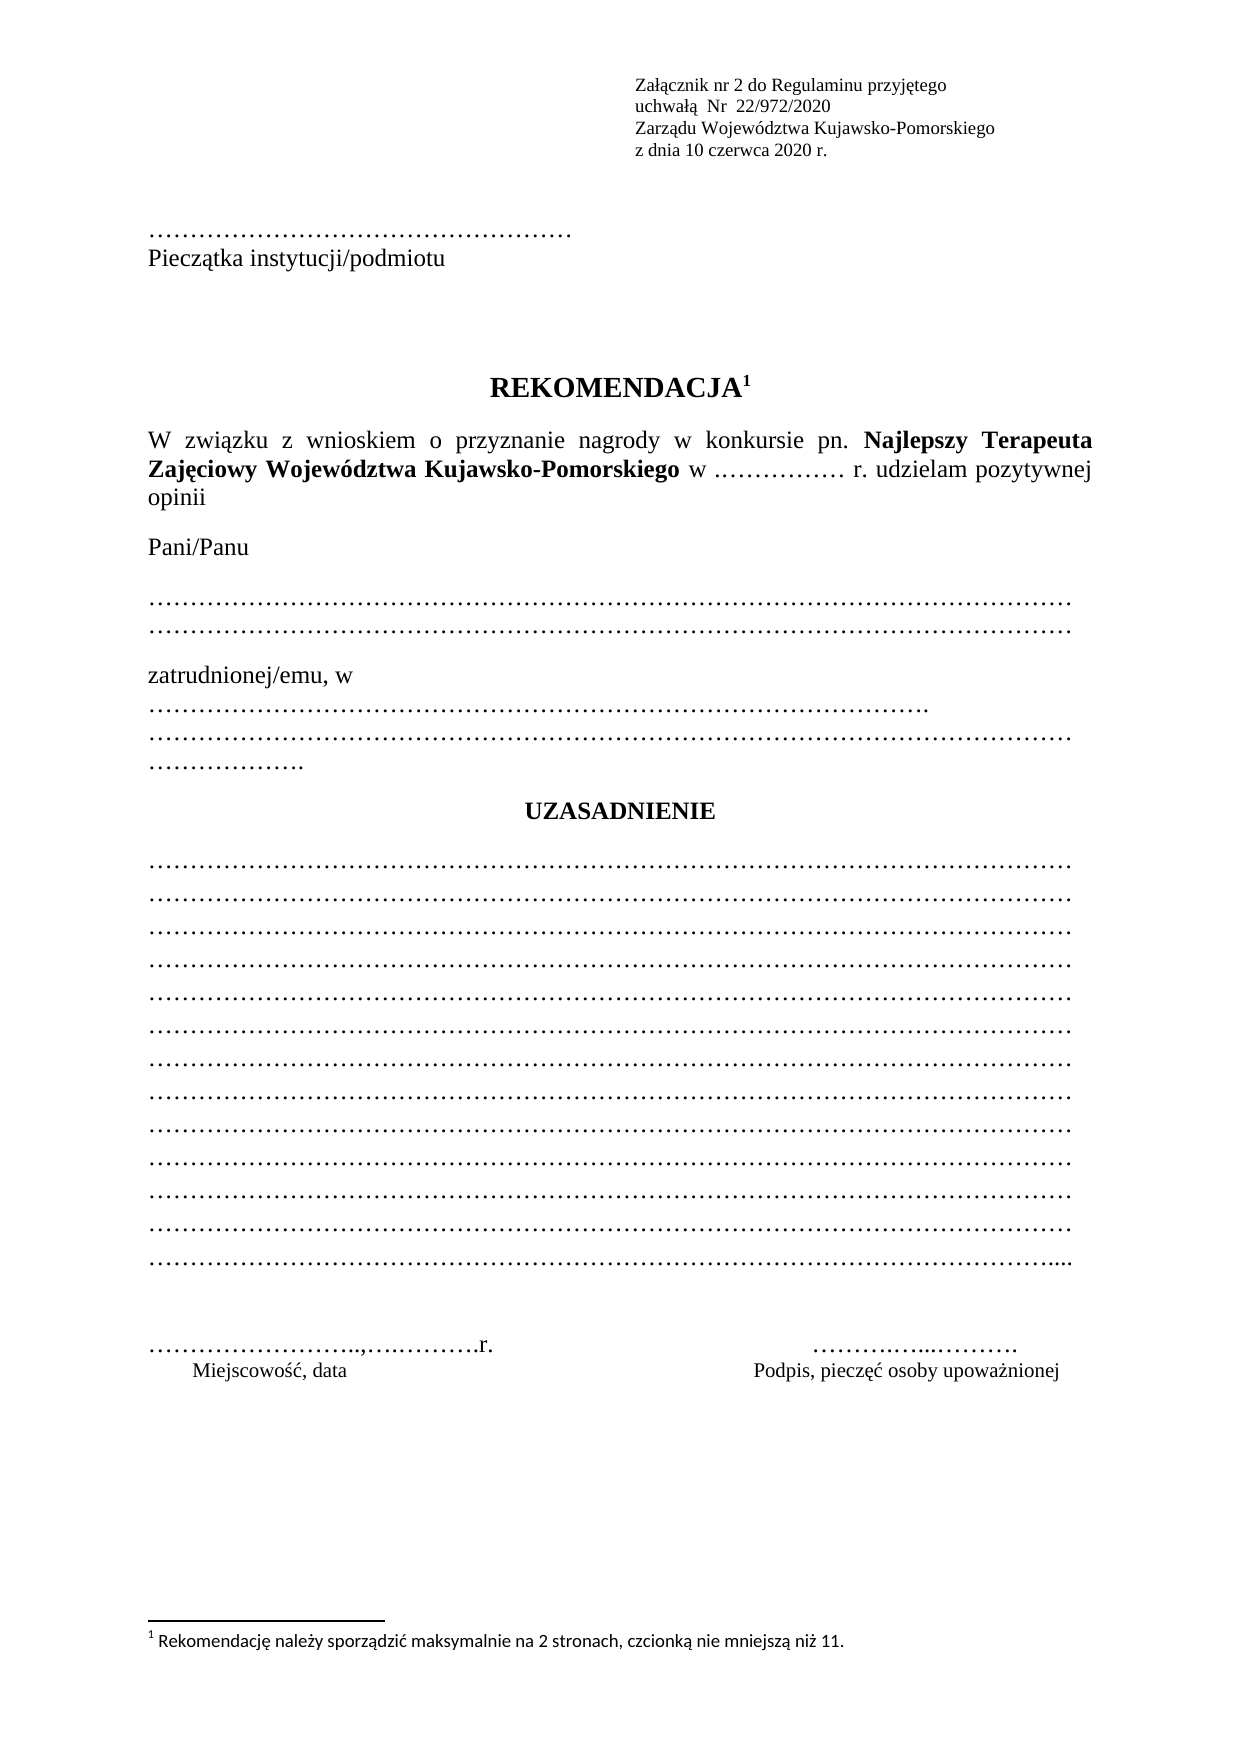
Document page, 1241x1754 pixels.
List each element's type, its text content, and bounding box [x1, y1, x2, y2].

text …………………………………………………………………………………………………………………………………………………………………………………………………… [148, 582, 1092, 639]
text ……………………..,….……….r. ……….…...………. [148, 1329, 1092, 1358]
text REKOMENDACJA [148, 371, 1092, 404]
text W związku z wnioskiem o przyznanie nagrody w konkursie pn. Najlepszy Terapeuta Zajęciowy Województwa Kujawsko-Pomorskiego w .…………… r. udzielam pozytywnej opinii [148, 425, 1092, 511]
text UZASADNIENIE [148, 796, 1092, 824]
text …………………………………………… [148, 214, 1092, 243]
text ………………………………………………………………………………………………………………………………………………………………………………………………………………………………………………………………………………………………………………………………………………………………………………………………………………………………………………………………………………………………………………………………………………………………………………………………………………………………………………………………………………………………………………………………………………………………………………………………………………………………………………………………………………………………………………………………………………………………………………………………………………………………………………………………………………………………………………………….... [148, 911, 1092, 1270]
text Miejscowość, data Podpis, pieczęć osoby upoważnionej [148, 1358, 1092, 1382]
text Pieczątka instytucji/podmiotu [148, 243, 1092, 271]
text …………………………………………………………………………………………………………………………………………………………………………………………………… [148, 845, 1092, 907]
text zatrudnionej/emu, w ………………………………………………………………………………….…………………………………………………………………………………………………………………. [148, 660, 1092, 775]
text Pani/Panu [148, 532, 1092, 561]
